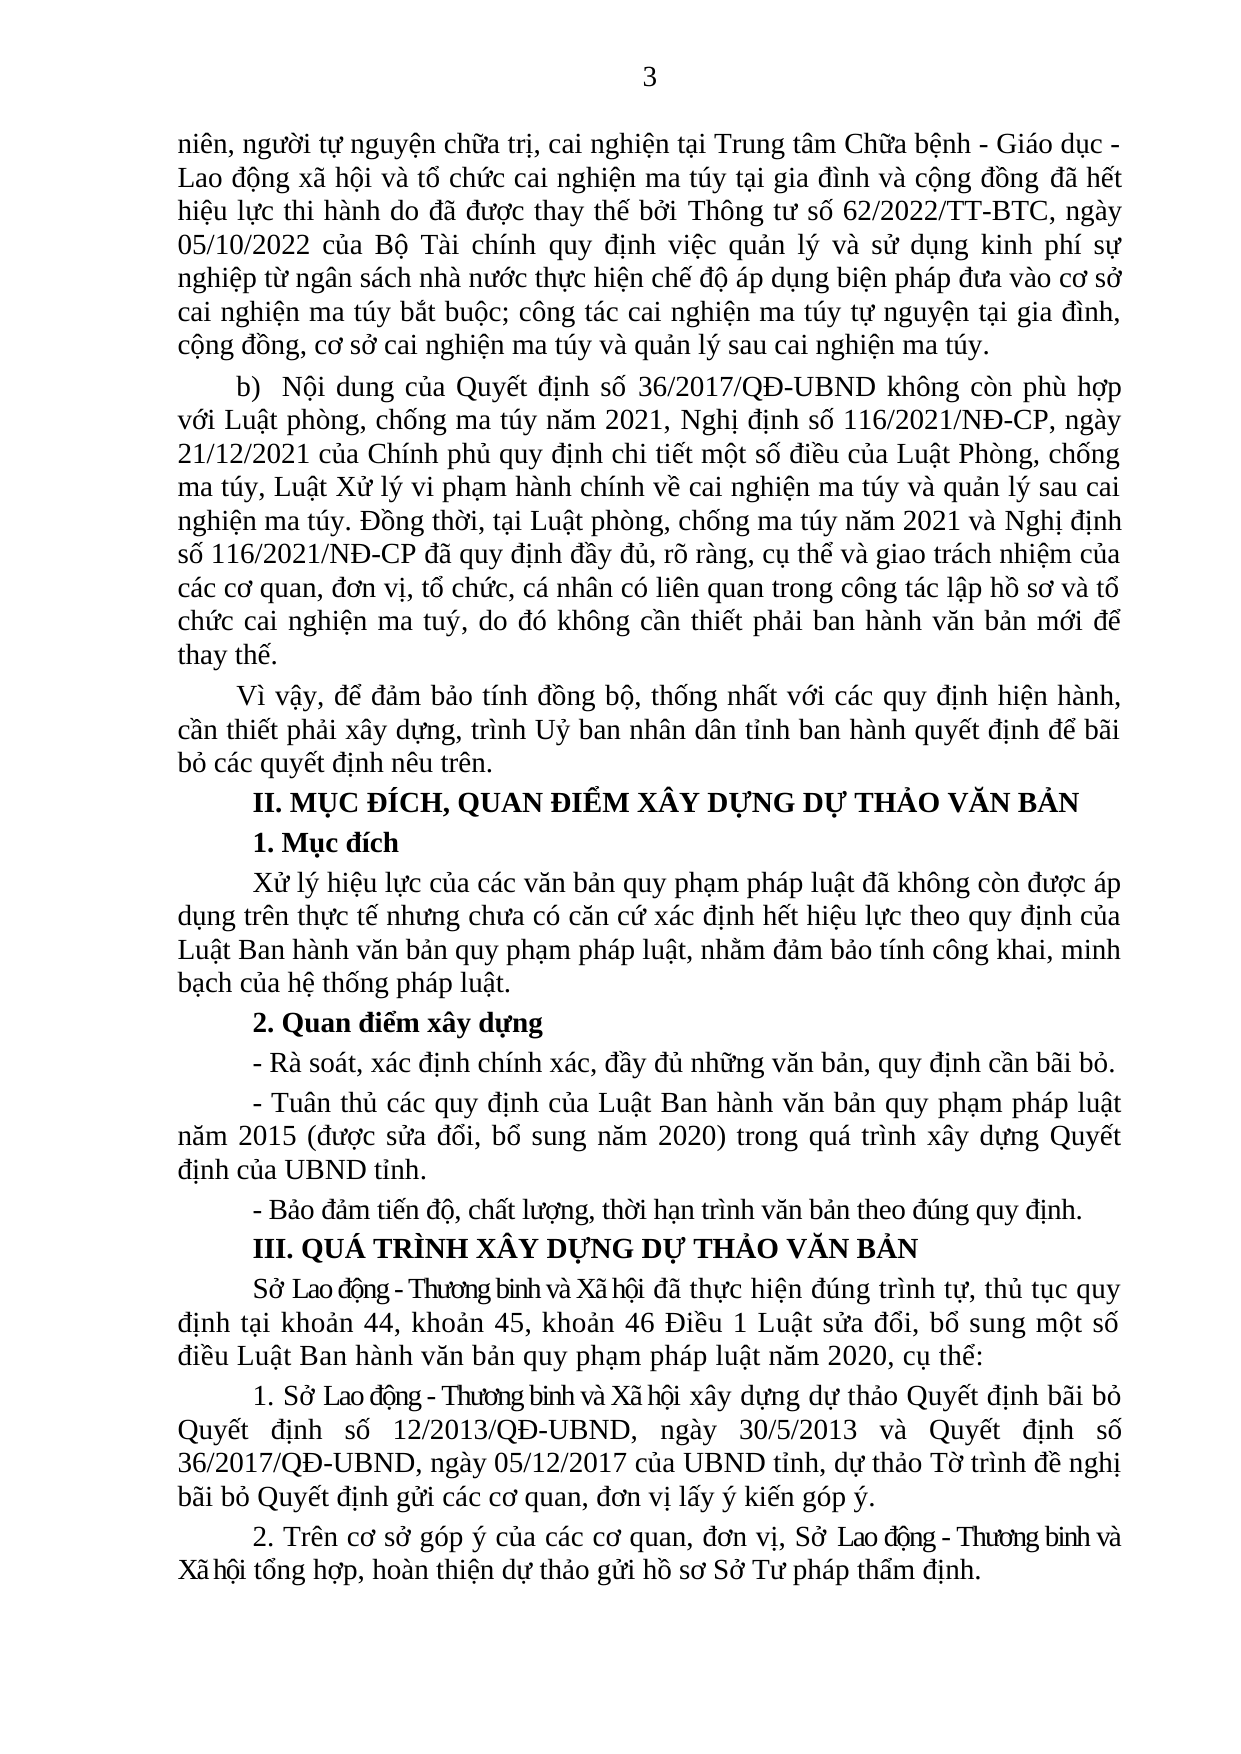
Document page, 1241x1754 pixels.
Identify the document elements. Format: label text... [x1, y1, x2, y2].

text III. QUÁ TRÌNH XÂY DỰNG DỰ THẢO VĂN BẢN [177, 1232, 1122, 1265]
text 2. Quan điểm xây dựng [177, 1005, 1122, 1039]
text b) Nội dung của Quyết định số 36/2017/QĐ-UBND không còn phù hợp với Luật phòng, chống ma túy năm 2021, Nghị định số 116/2021/NĐ-CP, ngày 21/12/2021 của Chính phủ quy định chi tiết một số điều của Luật Phòng, chống ma túy, Luật Xử lý vi phạm hành chính về cai nghiện ma túy và quản lý sau cai nghiện ma túy. Đồng thời, tại Luật phòng, chống ma túy năm 2021 và Nghị định số 116/2021/NĐ-CP đã quy định đầy đủ, rõ ràng, cụ thể và giao trách nhiệm của các cơ quan, đơn vị, tổ chức, cá nhân có liên quan trong công tác lập hồ sơ và tổ chức cai nghiện ma tuý, do đó không cần thiết phải ban hành văn bản mới để thay thế. [177, 369, 1122, 671]
text - Bảo đảm tiến độ, chất lượng, thời hạn trình văn bản theo đúng quy định. [177, 1192, 1122, 1225]
text - Rà soát, xác định chính xác, đầy đủ những văn bản, quy định cần bãi bỏ. [177, 1045, 1122, 1079]
text 1. Sở Lao động - Thương binh và Xã hội xây dựng dự thảo Quyết định bãi bỏ Quyết định số 12/2013/QĐ-UBND, ngày 30/5/2013 và Quyết định số 36/2017/QĐ-UBND, ngày 05/12/2017 của UBND tỉnh, dự thảo Tờ trình đề nghị bãi bỏ Quyết định gửi các cơ quan, đơn vị lấy ý kiến góp ý. [177, 1378, 1122, 1512]
text 1. Mục đích [177, 825, 1122, 859]
text Vì vậy, để đảm bảo tính đồng bộ, thống nhất với các quy định hiện hành, cần thiết phải xây dựng, trình Uỷ ban nhân dân tỉnh ban hành quyết định để bãi bỏ các quyết định nêu trên. [177, 678, 1122, 779]
text 2. Trên cơ sở góp ý của các cơ quan, đơn vị, Sở Lao động - Thương binh và Xã hội tổng hợp, hoàn thiện dự thảo gửi hồ sơ Sở Tư pháp thẩm định. [177, 1519, 1122, 1586]
text II. MỤC ĐÍCH, QUAN ĐIỂM XÂY DỰNG DỰ THẢO VĂN BẢN [177, 785, 1122, 819]
text Xử lý hiệu lực của các văn bản quy phạm pháp luật đã không còn được áp dụng trên thực tế nhưng chưa có căn cứ xác định hết hiệu lực theo quy định của Luật Ban hành văn bản quy phạm pháp luật, nhằm đảm bảo tính công khai, minh bạch của hệ thống pháp luật. [177, 865, 1122, 999]
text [177, 126, 1122, 361]
text - Tuân thủ các quy định của Luật Ban hành văn bản quy phạm pháp luật năm 2015 (được sửa đổi, bổ sung năm 2020) trong quá trình xây dựng Quyết định của UBND tỉnh. [177, 1085, 1122, 1186]
text Sở Lao động - Thương binh và Xã hội đã thực hiện đúng trình tự, thủ tục quy định tại khoản 44, khoản 45, khoản 46 Điều 1 Luật sửa đổi, bổ sung một số điều Luật Ban hành văn bản quy phạm pháp luật năm 2020, cụ thể: [177, 1271, 1122, 1372]
